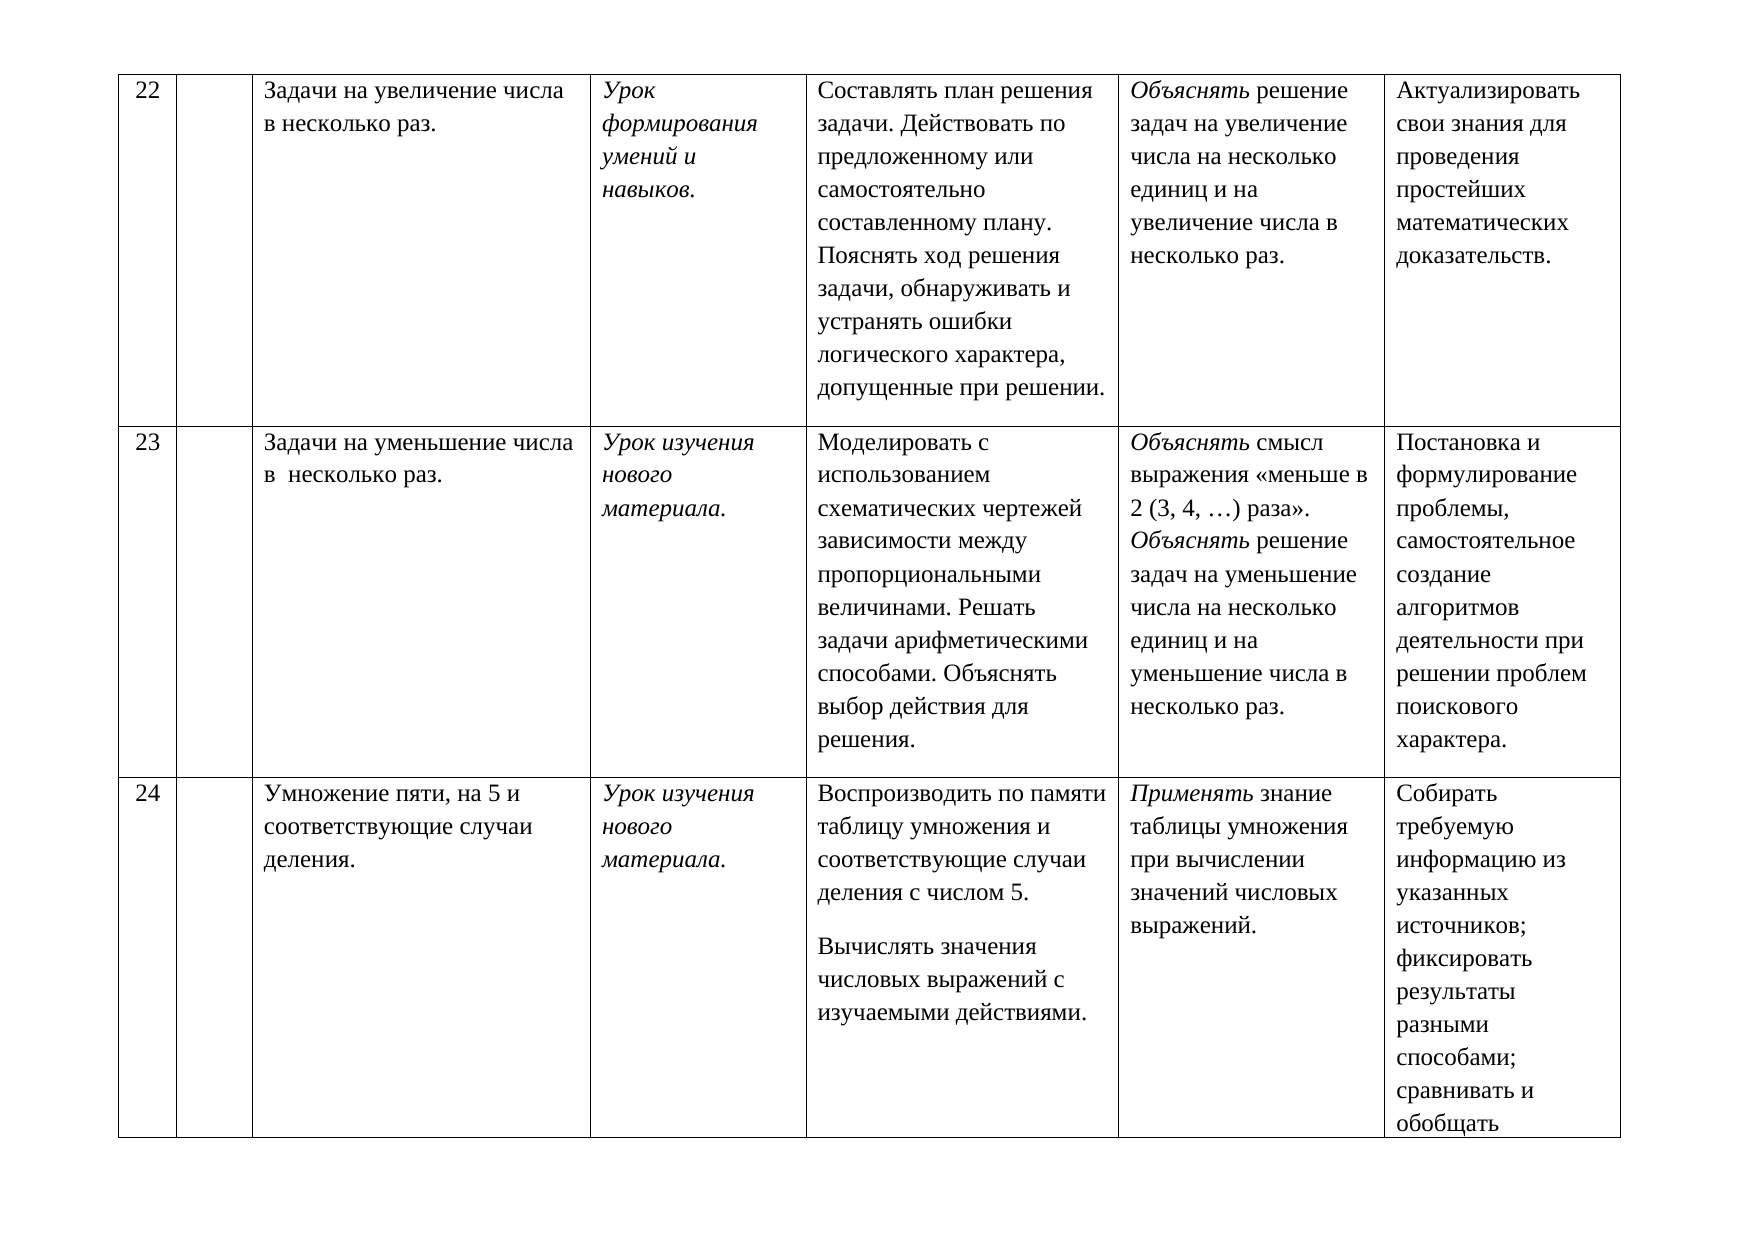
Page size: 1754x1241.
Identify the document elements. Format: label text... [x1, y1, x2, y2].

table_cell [253, 778, 590, 1137]
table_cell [1119, 778, 1384, 1137]
table_cell [177, 75, 252, 426]
table_cell Постановка и формулирование проблемы, самостоятельное создание алгоритмов деятельности при решении проблем поискового характера. [1385, 427, 1620, 777]
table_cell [1385, 778, 1620, 1137]
table_cell 22 [119, 75, 176, 426]
table_cell Урок формирования умений и навыков. [591, 75, 806, 426]
table_cell Составлять план решения задачи. Действовать по предложенному или самостоятельно составленному плану. Пояснять ход решения задачи, обнаруживать и устранять ошибки логического характера, допущенные при решении. [807, 75, 1118, 426]
table_cell Задачи на уменьшение числа в несколько раз. [253, 427, 590, 777]
table_cell Урок изучения нового материала. [591, 427, 806, 777]
table_cell [177, 778, 252, 1137]
table_cell Объяснять решение задач на увеличение числа на несколько единиц и на увеличение числа в несколько раз. [1119, 75, 1384, 426]
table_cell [807, 778, 1118, 1137]
table_cell Объяснять смысл выражения «меньше в 2 (3, 4, …) раза». Объяснять решение задач на уменьшение числа на несколько единиц и на уменьшение числа в несколько раз. [1119, 427, 1384, 777]
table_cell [253, 75, 590, 426]
table_cell Моделировать с использованием схематических чертежей зависимости между пропорциональными величинами. Решать задачи арифметическими способами. Объяснять выбор действия для решения. [807, 427, 1118, 777]
table_cell Актуализировать свои знания для проведения простейших математических доказательств. [1385, 75, 1620, 426]
table_cell 23 [119, 427, 176, 777]
table_cell 24 [119, 778, 176, 1137]
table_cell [591, 778, 806, 1137]
table_cell [177, 427, 252, 777]
